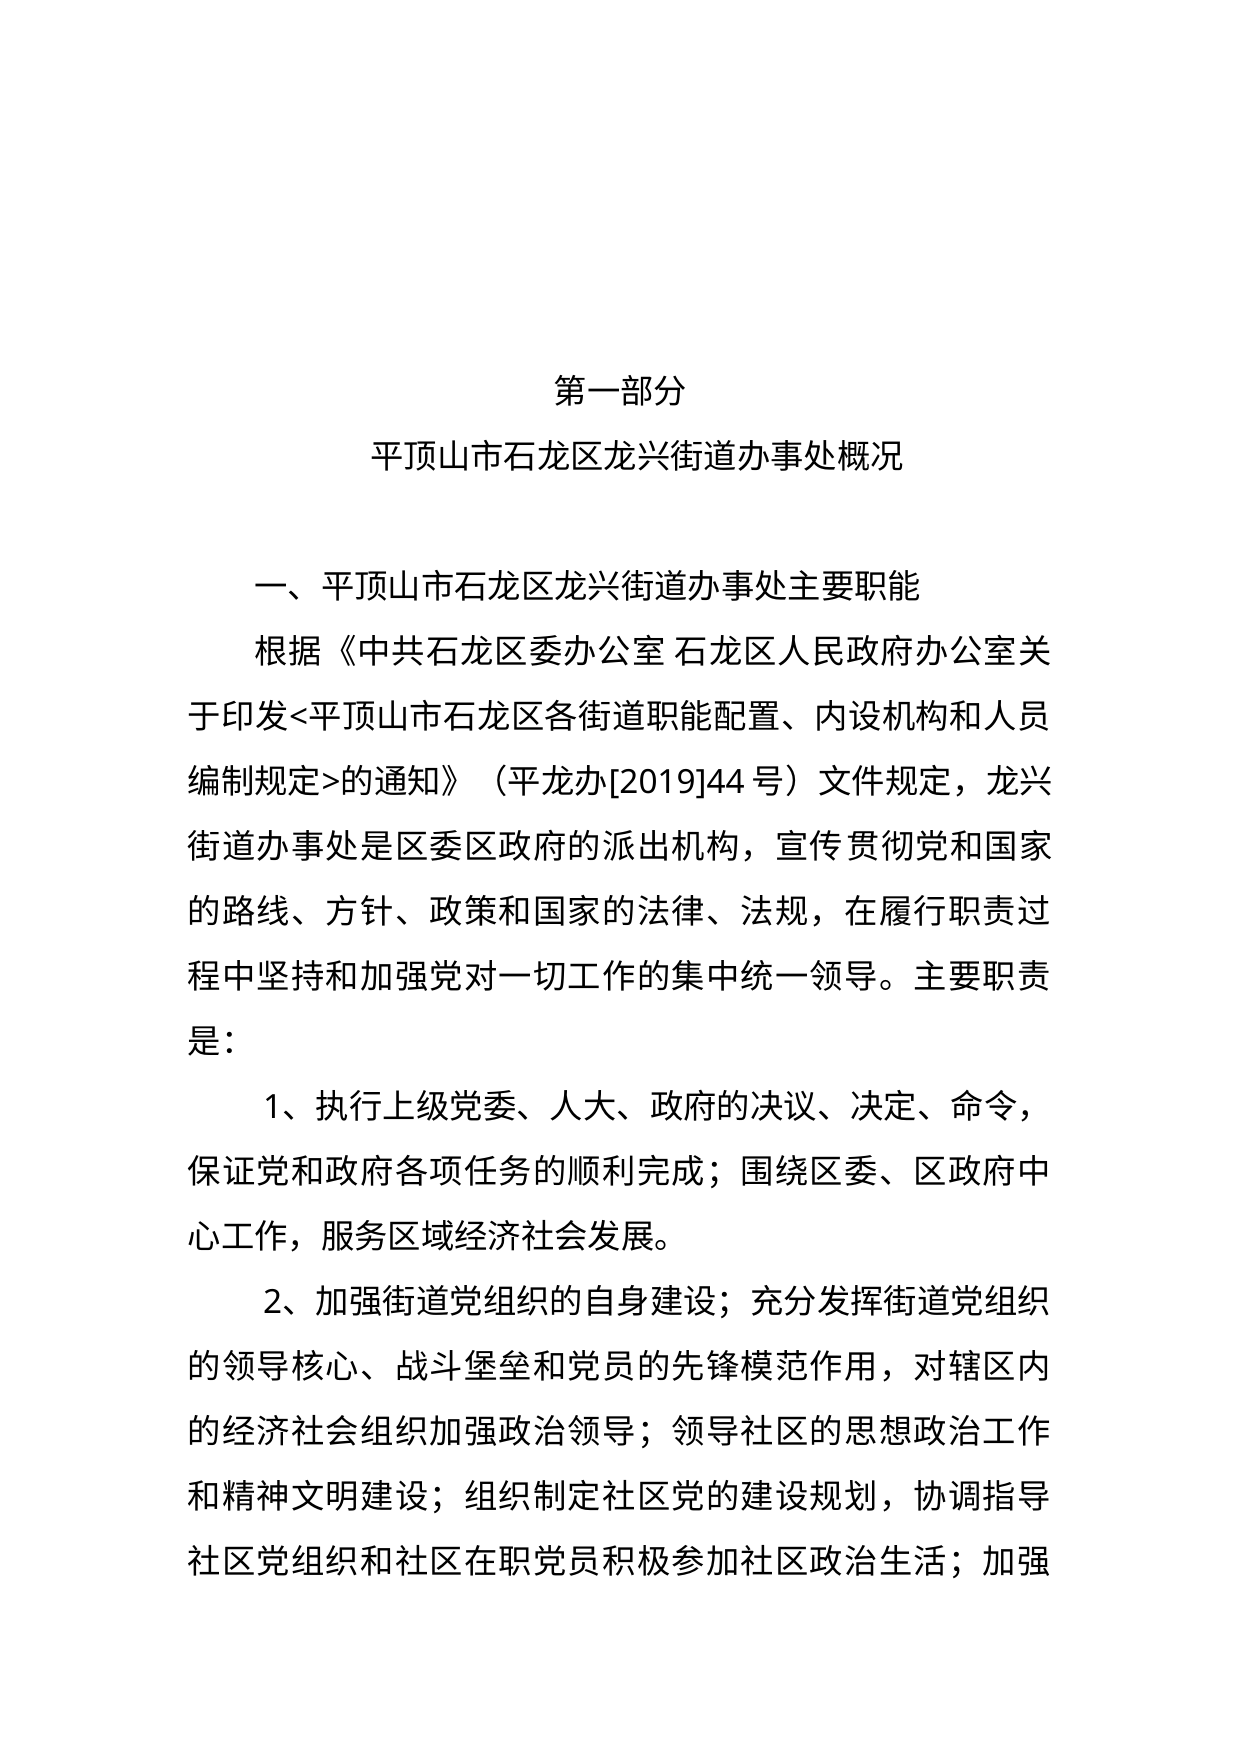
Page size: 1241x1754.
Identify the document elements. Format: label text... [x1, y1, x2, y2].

text 一、平顶山市石龙区龙兴街道办事处主要职能 [187, 552, 1053, 617]
text 第一部分 [187, 357, 1053, 422]
text 1、执行上级党委、人大、政府的决议、决定、命令，保证党和政府各项任务的顺利完成；围绕区委、区政府中心工作，服务区域经济社会发展。 [187, 1072, 1053, 1267]
text 平顶山市石龙区龙兴街道办事处概况 [187, 422, 1053, 487]
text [187, 1267, 1053, 1592]
text 根据《中共石龙区委办公室 石龙区人民政府办公室关于印发<平顶山市石龙区各街道职能配置、内设机构和人员编制规定>的通知》（平龙办[2019]44号）文件规定，龙兴街道办事处是区委区政府的派出机构，宣传贯彻党和国家的路线、方针、政策和国家的法律、法规，在履行职责过程中坚持和加强党对一切工作的集中统一领导。主要职责是： [187, 617, 1053, 1072]
